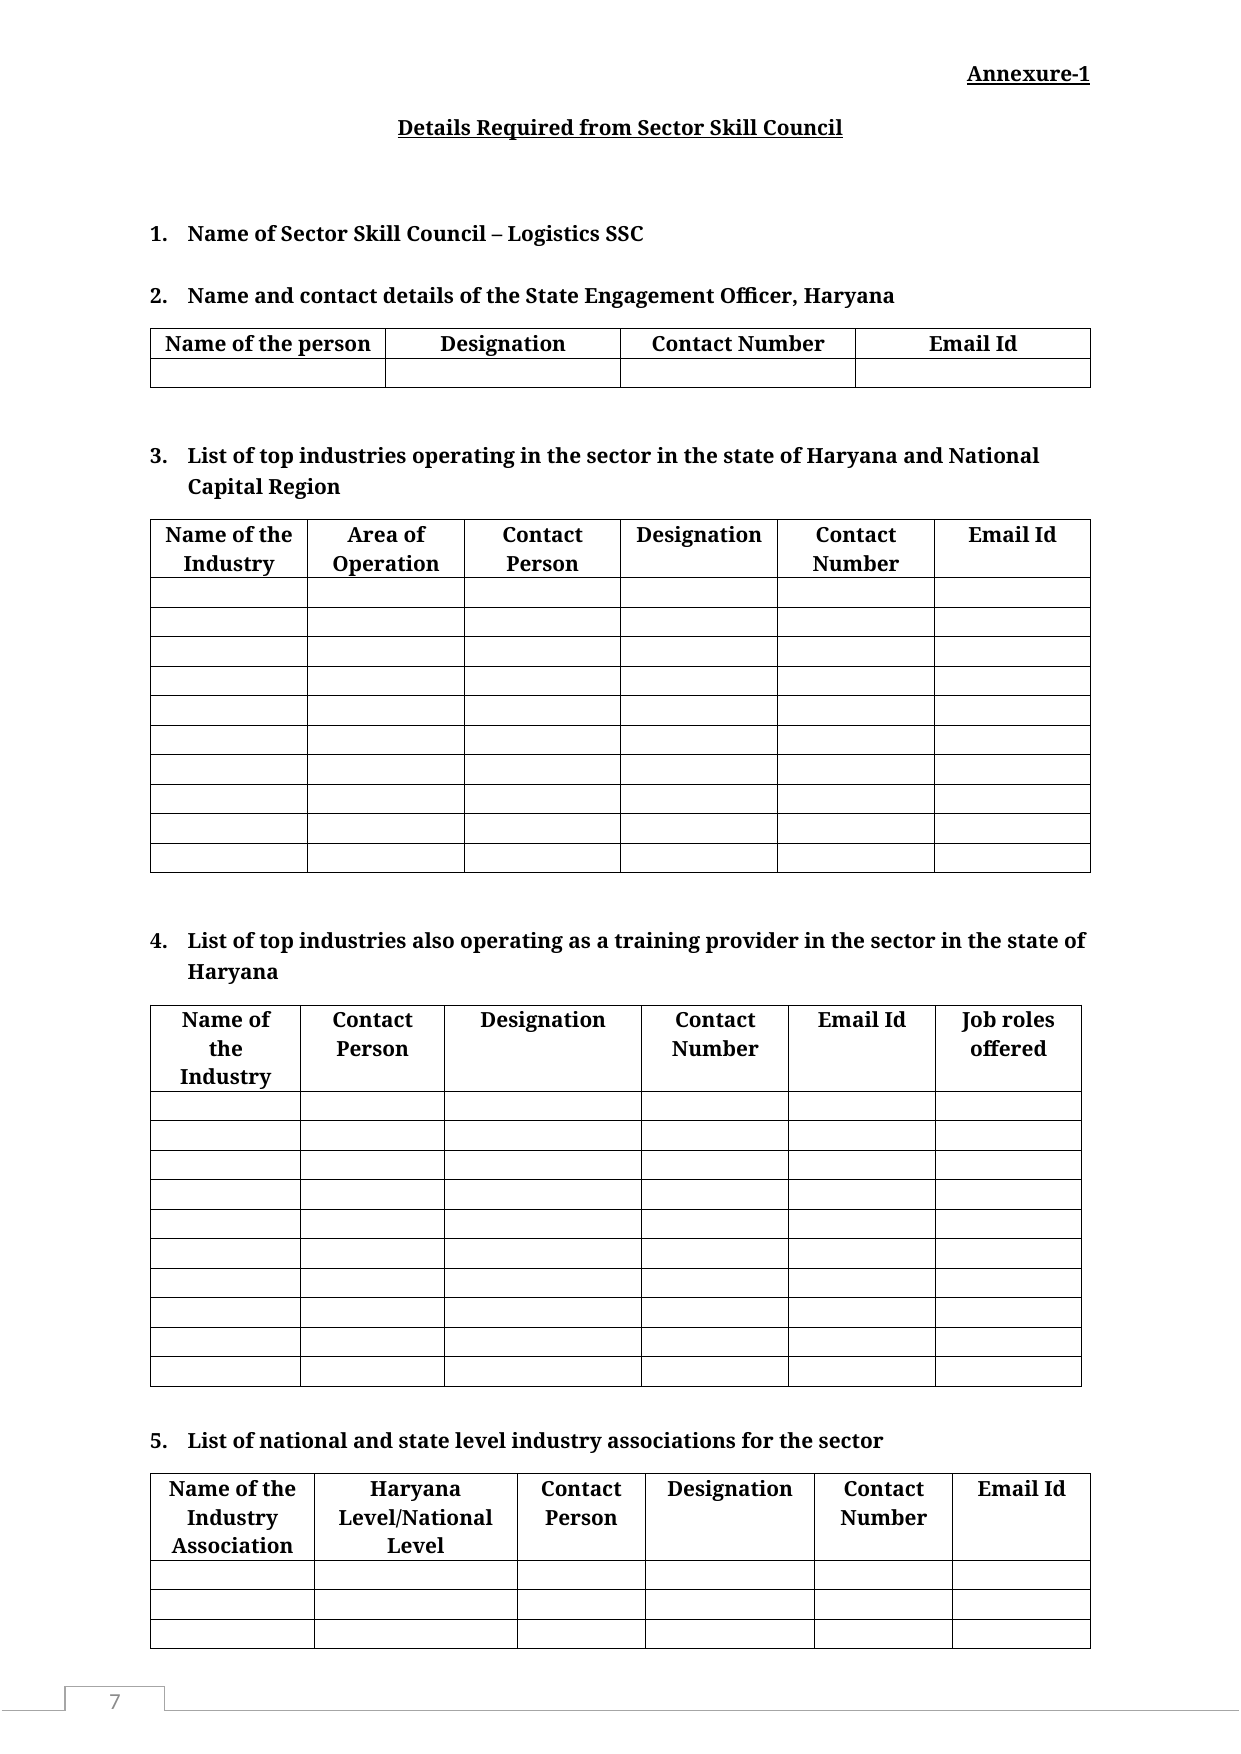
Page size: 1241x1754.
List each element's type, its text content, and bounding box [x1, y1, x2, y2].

list Name and contact details of the State Engagement Officer, Haryana [150, 281, 1090, 309]
table_cell [778, 785, 934, 813]
table_cell [518, 1590, 645, 1618]
table_cell [935, 608, 1090, 636]
table_header Designation [621, 520, 777, 577]
text Details Required from Sector Skill Council [150, 113, 1090, 141]
table_cell [301, 1180, 444, 1209]
table_cell [445, 1092, 641, 1120]
table_header Contact Person [518, 1474, 645, 1559]
table_cell [953, 1561, 1090, 1589]
table_cell [445, 1239, 641, 1268]
table_cell [465, 814, 620, 843]
table_cell [953, 1590, 1090, 1618]
table_cell [936, 1269, 1081, 1297]
table_cell [151, 755, 307, 784]
table_cell [301, 1151, 444, 1179]
table_cell [445, 1210, 641, 1238]
table_cell [151, 1210, 300, 1238]
table_cell [151, 1357, 300, 1386]
table_cell [936, 1180, 1081, 1209]
table_cell [935, 755, 1090, 784]
table_cell [935, 844, 1090, 872]
table_cell [642, 1210, 788, 1238]
table_cell [465, 608, 620, 636]
table_cell [151, 1328, 300, 1356]
table_cell [151, 1590, 314, 1618]
table_cell [778, 637, 934, 666]
table_cell [151, 785, 307, 813]
table_cell [151, 814, 307, 843]
table_cell [935, 696, 1090, 725]
table_cell [465, 578, 620, 607]
table_cell [518, 1620, 645, 1648]
table_cell [642, 1357, 788, 1386]
table_cell [935, 726, 1090, 754]
table_header Area of Operation [308, 520, 464, 577]
table_cell [445, 1180, 641, 1209]
table_cell [789, 1121, 935, 1150]
table_header Name of the person [151, 329, 385, 357]
table_cell [642, 1121, 788, 1150]
table_cell [815, 1561, 952, 1589]
table_cell [151, 637, 307, 666]
table_cell [151, 1269, 300, 1297]
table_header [151, 1474, 314, 1559]
table_cell [642, 1180, 788, 1209]
table_header Contact Number [642, 1006, 788, 1091]
table_cell [935, 814, 1090, 843]
list List of top industries also operating as a training provider in the sector in the state of Haryana [150, 927, 1090, 986]
table_cell [386, 359, 620, 387]
table_cell [151, 844, 307, 872]
table_cell [151, 608, 307, 636]
table_cell [936, 1298, 1081, 1327]
table_header Designation [386, 329, 620, 357]
table_header Contact Number [621, 329, 855, 357]
table_cell [646, 1561, 814, 1589]
table_cell [151, 696, 307, 725]
table_cell [936, 1239, 1081, 1268]
table_cell [301, 1210, 444, 1238]
table_cell [151, 1620, 314, 1648]
table_cell [151, 667, 307, 695]
table_cell [445, 1151, 641, 1179]
table_header Designation [445, 1006, 641, 1091]
table_cell [621, 814, 777, 843]
table_cell [621, 637, 777, 666]
table_cell [151, 1121, 300, 1150]
table_cell [301, 1239, 444, 1268]
table_cell [151, 578, 307, 607]
table_cell [621, 667, 777, 695]
table_header Email Id [789, 1006, 935, 1091]
table_cell [789, 1357, 935, 1386]
table_cell [621, 726, 777, 754]
table_cell [465, 696, 620, 725]
table_header Designation [646, 1474, 814, 1559]
table_cell [445, 1298, 641, 1327]
table_header Job roles offered [936, 1006, 1081, 1091]
table_cell [151, 1298, 300, 1327]
table_cell [151, 1561, 314, 1589]
table_cell [301, 1357, 444, 1386]
table_cell [935, 667, 1090, 695]
table_cell [445, 1269, 641, 1297]
table_cell [308, 608, 464, 636]
table_cell [646, 1620, 814, 1648]
table_cell [445, 1121, 641, 1150]
table_cell [642, 1239, 788, 1268]
table_cell [642, 1328, 788, 1356]
list List of top industries operating in the sector in the state of Haryana and National Capital Region [150, 441, 1090, 501]
table_cell [935, 785, 1090, 813]
table_cell [936, 1151, 1081, 1179]
table_cell [936, 1357, 1081, 1386]
table_cell [778, 667, 934, 695]
table_cell [778, 696, 934, 725]
table_cell [465, 785, 620, 813]
list Name of Sector Skill Council – Logistics SSC [150, 219, 1090, 248]
table_cell [518, 1561, 645, 1589]
table_header Contact Person [465, 520, 620, 577]
table_header Name of the Industry [151, 1006, 300, 1091]
table_cell [621, 608, 777, 636]
table_cell [621, 696, 777, 725]
table_cell [789, 1298, 935, 1327]
table_cell [789, 1151, 935, 1179]
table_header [315, 1474, 517, 1559]
table_cell [642, 1298, 788, 1327]
table_cell [815, 1620, 952, 1648]
table_cell [301, 1328, 444, 1356]
table_cell [301, 1121, 444, 1150]
table_cell [646, 1590, 814, 1618]
table_cell [778, 844, 934, 872]
list List of national and state level industry associations for the sector [150, 1426, 1090, 1454]
table_cell [308, 696, 464, 725]
table_cell [856, 359, 1090, 387]
table_cell [301, 1092, 444, 1120]
table_cell [642, 1151, 788, 1179]
table_cell [151, 359, 385, 387]
table_cell [778, 578, 934, 607]
table_cell [465, 844, 620, 872]
text Annexure-1 [150, 59, 1090, 88]
table_cell [151, 1239, 300, 1268]
table_cell [151, 726, 307, 754]
table_cell [778, 726, 934, 754]
table_cell [789, 1210, 935, 1238]
table_cell [621, 359, 855, 387]
table_cell [465, 755, 620, 784]
table_header Contact Person [301, 1006, 444, 1091]
table_cell [642, 1269, 788, 1297]
table_cell [315, 1590, 517, 1618]
table_cell [778, 814, 934, 843]
table_cell [445, 1328, 641, 1356]
table_cell [789, 1269, 935, 1297]
table_cell [935, 578, 1090, 607]
table_header Name of the Industry [151, 520, 307, 577]
table_cell [445, 1357, 641, 1386]
table_cell [301, 1298, 444, 1327]
table_cell [315, 1561, 517, 1589]
table_header Email Id [935, 520, 1090, 577]
table_cell [151, 1092, 300, 1120]
table_cell [621, 578, 777, 607]
table_header Email Id [856, 329, 1090, 357]
table_cell [308, 667, 464, 695]
table_cell [815, 1590, 952, 1618]
table_cell [151, 1180, 300, 1209]
table_cell [621, 755, 777, 784]
table_header Contact Number [778, 520, 934, 577]
table_cell [621, 844, 777, 872]
table_cell [308, 578, 464, 607]
table_cell [778, 608, 934, 636]
table_cell [308, 755, 464, 784]
table_cell [789, 1092, 935, 1120]
table_header Email Id [953, 1474, 1090, 1559]
table_cell [935, 637, 1090, 666]
table_cell [465, 726, 620, 754]
table_cell [308, 785, 464, 813]
table_header Contact Number [815, 1474, 952, 1559]
table_cell [151, 1151, 300, 1179]
table_cell [621, 785, 777, 813]
table_cell [308, 814, 464, 843]
table_cell [789, 1180, 935, 1209]
table_cell [465, 667, 620, 695]
table_cell [936, 1092, 1081, 1120]
table_cell [642, 1092, 788, 1120]
table_cell [936, 1210, 1081, 1238]
table_cell [308, 637, 464, 666]
table_cell [936, 1121, 1081, 1150]
table_cell [315, 1620, 517, 1648]
table_cell [789, 1328, 935, 1356]
table_cell [936, 1328, 1081, 1356]
table_cell [778, 755, 934, 784]
table_cell [308, 844, 464, 872]
table_cell [465, 637, 620, 666]
table_cell [953, 1620, 1090, 1648]
table_cell [301, 1269, 444, 1297]
table_cell [308, 726, 464, 754]
table_cell [789, 1239, 935, 1268]
